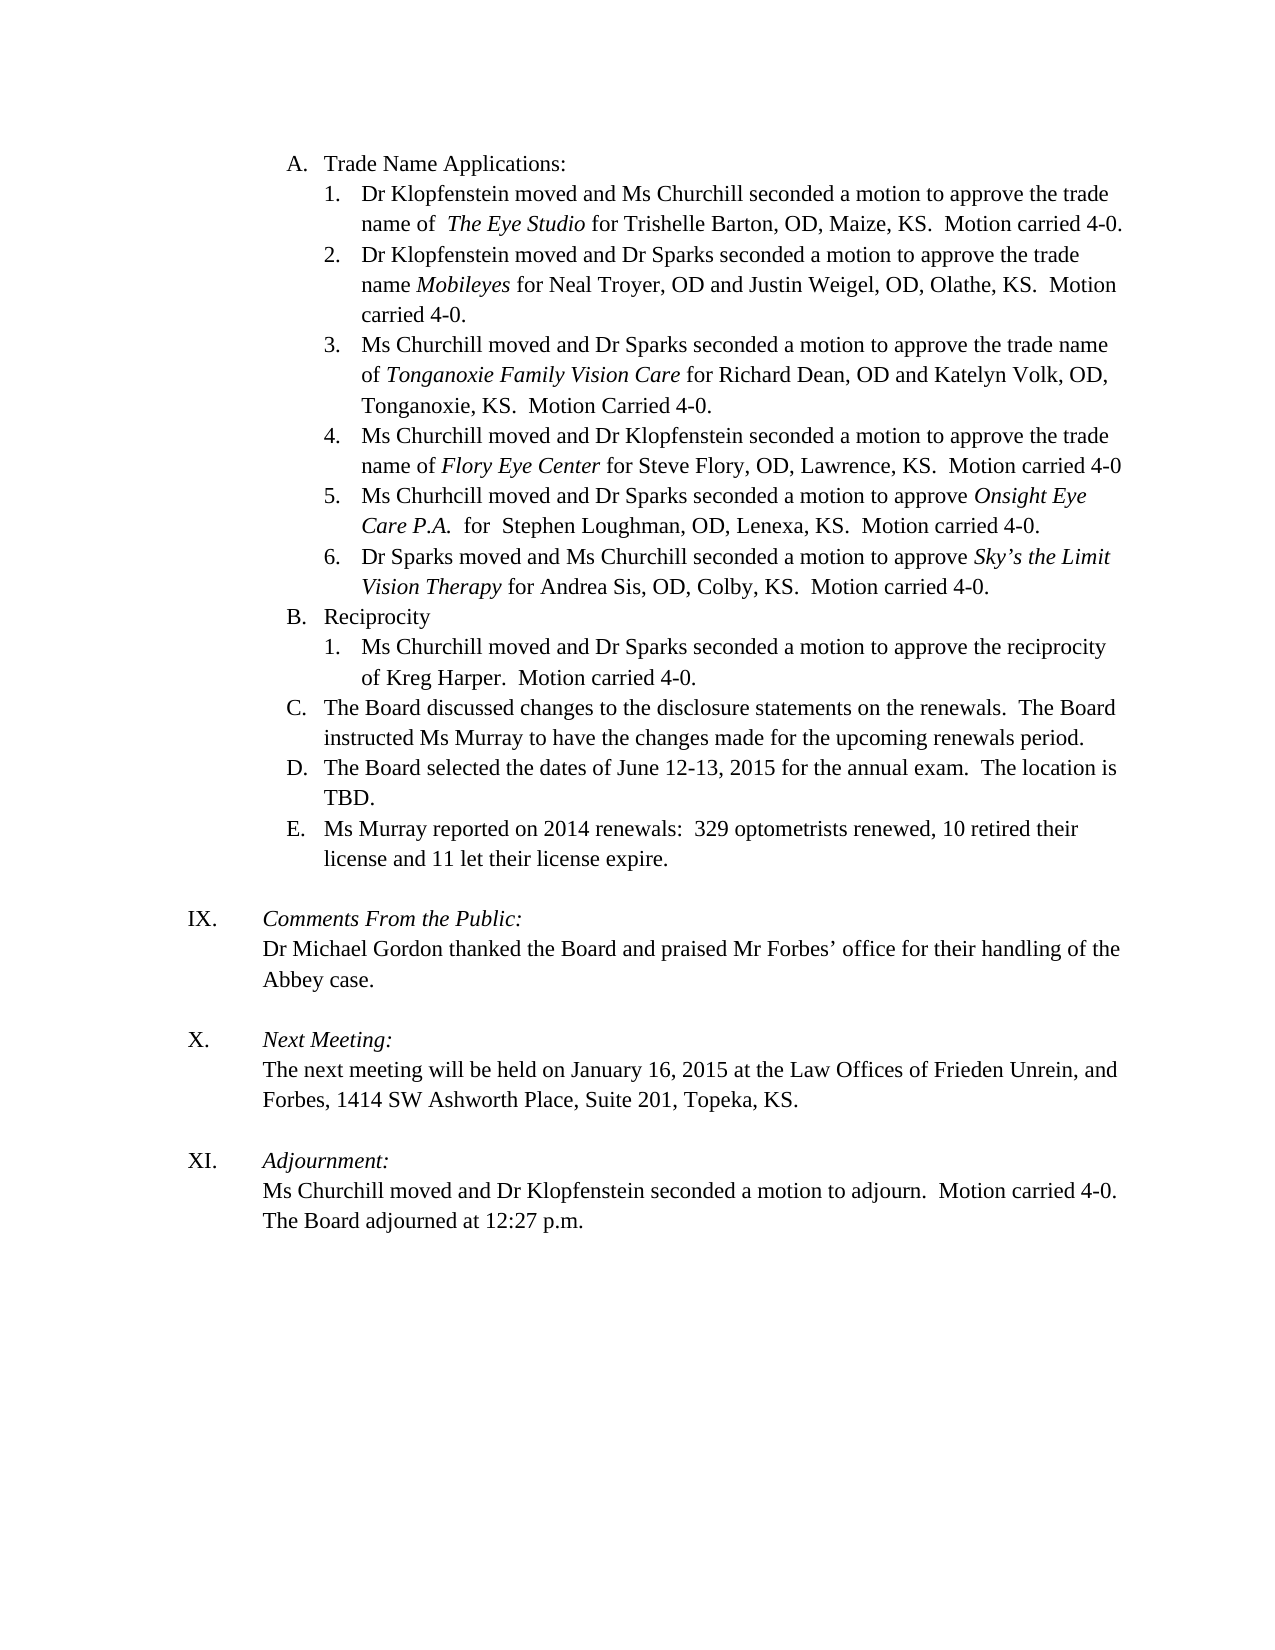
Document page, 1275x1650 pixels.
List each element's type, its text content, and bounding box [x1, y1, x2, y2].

list Trade Name Applications: [286, 150, 1125, 176]
list Ms Churchill moved and Dr Sparks seconded a motion to approve the reciprocity of Kreg Harper. Motion carried 4-0. [323, 633, 1125, 690]
list Ms Churchill moved and Dr Klopfenstein seconded a motion to approve the trade name of Flory Eye Center for Steve Flory, OD, Lawrence, KS. Motion carried 4-0 [323, 422, 1125, 478]
list Next Meeting: [187, 1026, 1125, 1052]
list Dr Klopfenstein moved and Ms Churchill seconded a motion to approve the trade name of The Eye Studio for Trishelle Barton, OD, Maize, KS. Motion carried 4-0. [323, 180, 1125, 237]
list Reciprocity [286, 603, 1125, 629]
list Ms Murray reported on 2014 renewals: 329 optometrists renewed, 10 retired their license and 11 let their license expire. [286, 814, 1125, 871]
list Dr Michael Gordon thanked the Board and praised Mr Forbes’ office for their handling of the Abbey case. [262, 935, 1125, 992]
list The Board discussed changes to the disclosure statements on the renewals. The Board instructed Ms Murray to have the changes made for the upcoming renewals period. [286, 694, 1125, 750]
list The next meeting will be held on January 16, 2015 at the Law Offices of Frieden Unrein, and Forbes, 1414 SW Ashworth Place, Suite 201, Topeka, KS. [262, 1056, 1125, 1113]
list Ms Churhcill moved and Dr Sparks seconded a motion to approve Onsight Eye Care P.A. for Stephen Loughman, OD, Lenexa, KS. Motion carried 4-0. [323, 482, 1125, 539]
list Ms Churchill moved and Dr Klopfenstein seconded a motion to adjourn. Motion carried 4-0. The Board adjourned at 12:27 p.m. [262, 1177, 1125, 1234]
list Dr Sparks moved and Ms Churchill seconded a motion to approve Sky’s the Limit Vision Therapy for Andrea Sis, OD, Colby, KS. Motion carried 4-0. [323, 543, 1125, 599]
list Ms Churchill moved and Dr Sparks seconded a motion to approve the trade name of Tonganoxie Family Vision Care for Richard Dean, OD and Katelyn Volk, OD, Tonganoxie, KS. Motion Carried 4-0. [323, 331, 1125, 418]
list Comments From the Public: [187, 905, 1125, 932]
list Dr Klopfenstein moved and Dr Sparks seconded a motion to approve the trade name Mobileyes for Neal Troyer, OD and Justin Weigel, OD, Olathe, KS. Motion carried 4-0. [323, 241, 1125, 327]
list Adjournment: [187, 1147, 1125, 1173]
list The Board selected the dates of June 12-13, 2015 for the annual exam. The location is TBD. [286, 754, 1125, 811]
